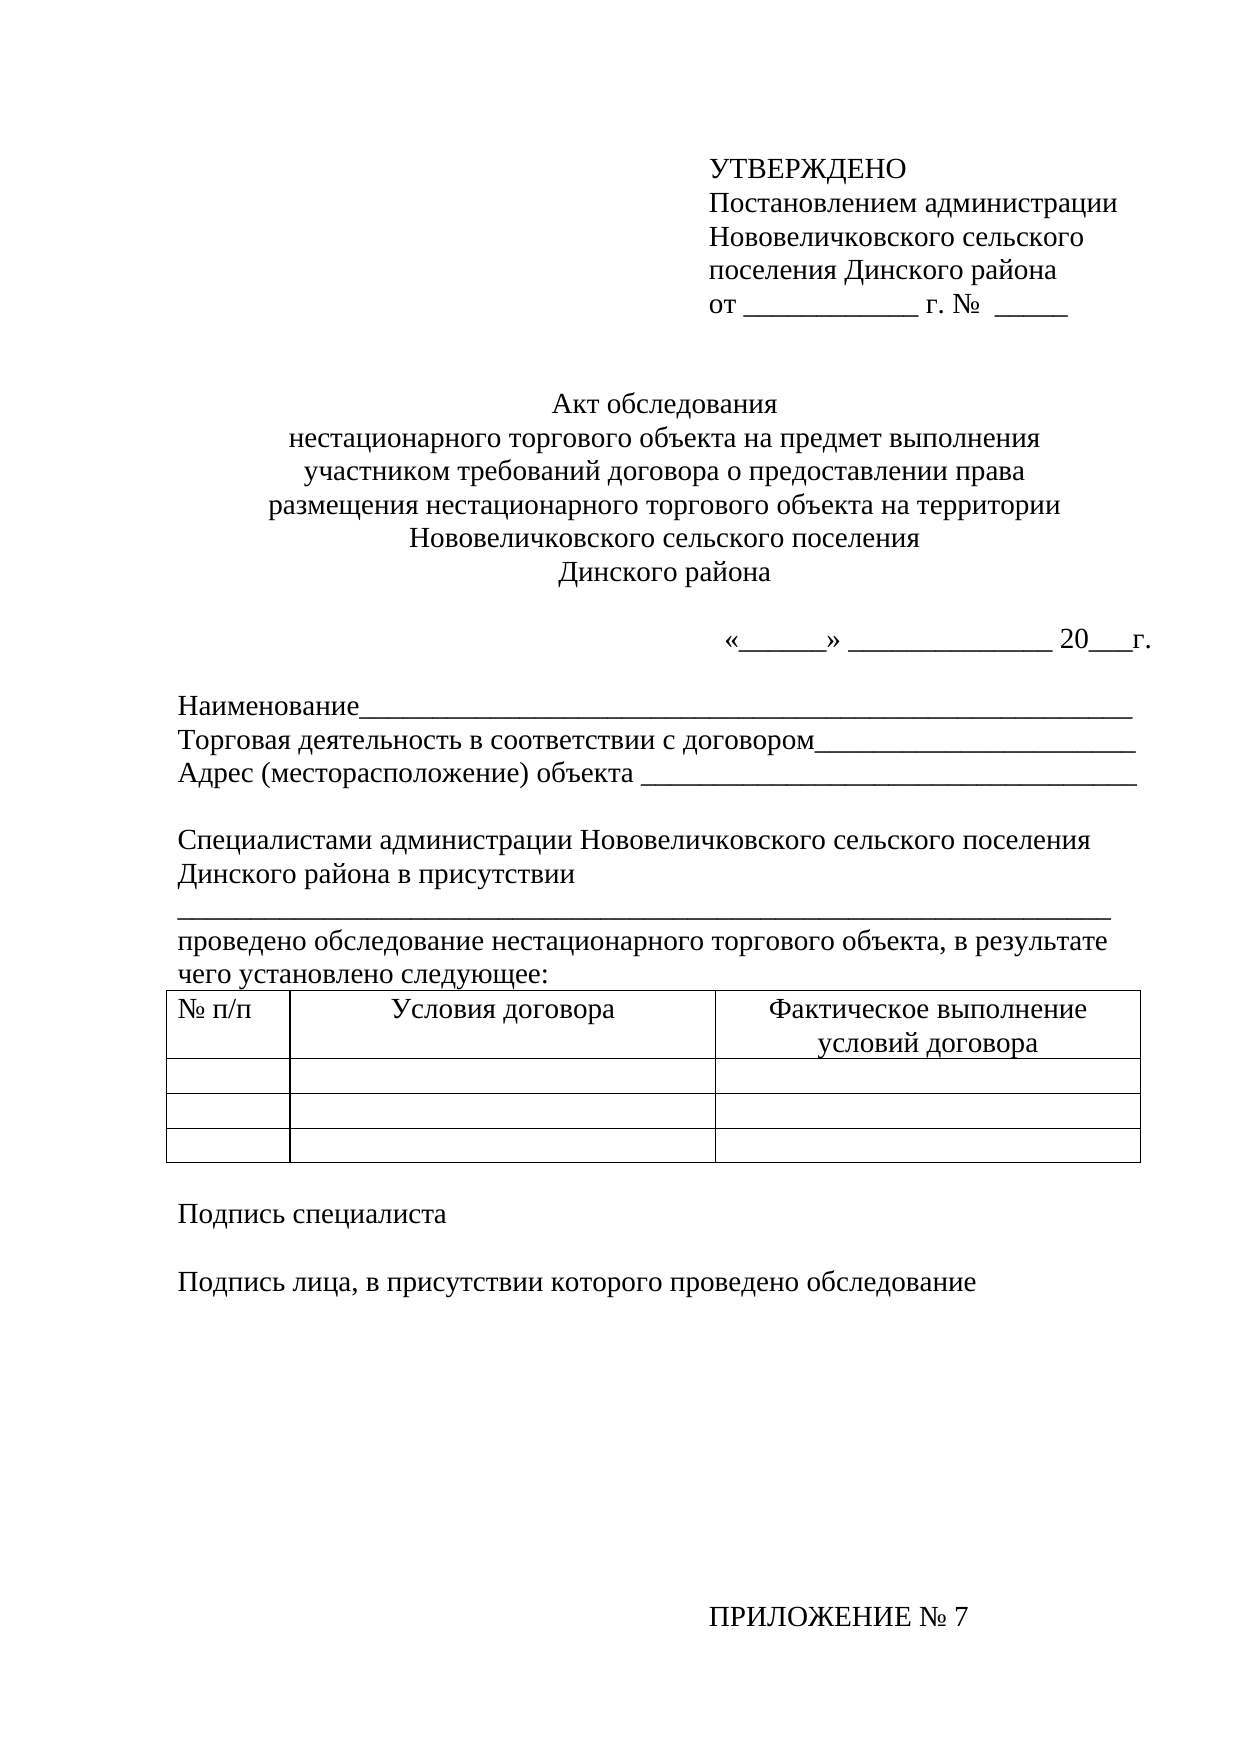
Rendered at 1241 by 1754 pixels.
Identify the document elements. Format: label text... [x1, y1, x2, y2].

text Специалистами администрации Нововеличковского сельского поселения Динского района в присутствии ________________________________________________________________ проведено обследование нестационарного торгового объекта, в результате чего установлено следующее: [177, 822, 1152, 990]
table_header Условия договора [291, 991, 715, 1058]
table_header Фактическое выполнение условий договора [716, 991, 1140, 1058]
text Постановлением администрации [709, 185, 1152, 219]
table_cell [167, 1129, 289, 1162]
text размещения нестационарного торгового объекта на территории [177, 487, 1152, 521]
table_cell [716, 1059, 1140, 1093]
text УТВЕРЖДЕНО [709, 152, 1152, 185]
text Акт обследования нестационарного торгового объекта на предмет выполнения [177, 386, 1152, 453]
table_cell [291, 1129, 715, 1162]
table_cell [291, 1059, 715, 1093]
text Адрес (месторасположение) объекта __________________________________ [177, 755, 1152, 789]
table_cell [716, 1129, 1140, 1162]
text Наименование_____________________________________________________ [177, 688, 1152, 722]
table_cell [716, 1094, 1140, 1127]
text Подпись лица, в присутствии которого проведено обследование [177, 1264, 1152, 1297]
text Торговая деятельность в соответствии с договором______________________ [177, 722, 1152, 755]
text Динского района [177, 554, 1152, 588]
text ПРИЛОЖЕНИЕ № 7 [709, 1599, 1152, 1633]
text поселения Динского района [709, 252, 1152, 286]
text от ____________ г. № _____ [709, 286, 1152, 319]
table_cell [291, 1094, 715, 1127]
text Нововеличковского сельского [709, 219, 1152, 252]
text Нововеличковского сельского поселения [177, 521, 1152, 554]
table_cell [167, 1094, 289, 1127]
table_header № п/п [167, 991, 289, 1058]
text Подпись специалиста [177, 1197, 1152, 1230]
table_cell [167, 1059, 289, 1093]
text участником требований договора о предоставлении права [177, 453, 1152, 487]
text «______» ______________ 20___г. [177, 621, 1152, 655]
